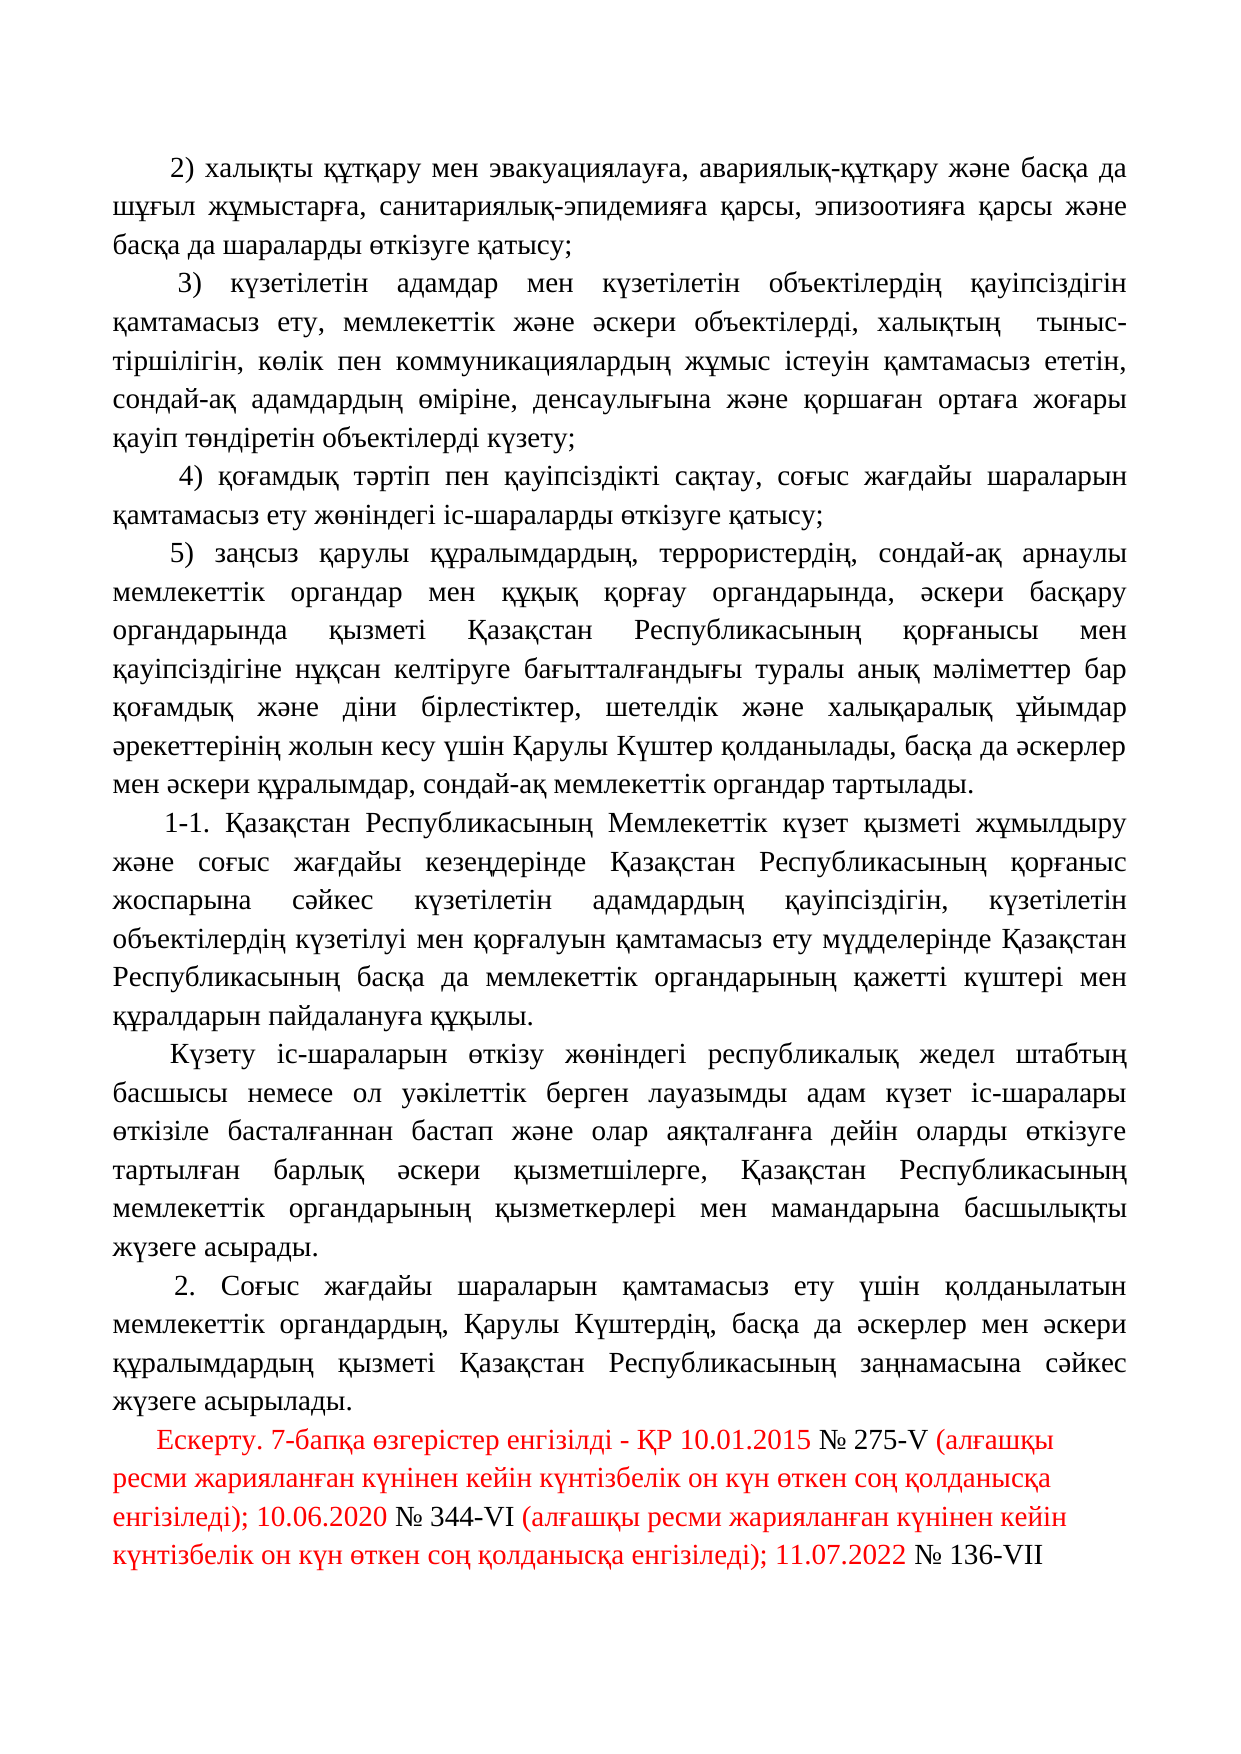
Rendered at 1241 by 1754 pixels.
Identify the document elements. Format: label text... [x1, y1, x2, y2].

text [112, 1422, 1128, 1571]
text 4) қоғамдық тәртiп пен қауiпсiздiктi сақтау, соғыс жағдайы шараларын қамтамасыз ету жөнiндегi iс-шараларды өткiзуге қатысу; [112, 458, 1128, 530]
text 2. Соғыс жағдайы шараларын қамтамасыз ету үшін қолданылатын мемлекеттік органдардың, Қарулы Күштердің, басқа да әскерлер мен әскери құралымдардың қызметі Қазақстан Республикасының заңнамасына сәйкес жүзеге асырылады. [112, 1268, 1128, 1417]
text 2) халықты құтқару мен эвакуациялауға, авариялық-құтқару және басқа да шұғыл жұмыстарға, санитариялық-эпидемияға қарсы, эпизоотияға қарсы және басқа да шараларды өткiзуге қатысу; [112, 150, 1128, 261]
text 3) күзетілетін адамдар мен күзетілетін объектілердің қауіпсіздігін қамтамасыз ету, мемлекеттік және әскери объектілерді, халықтың тыныс-тіршілігін, көлік пен коммуникациялардың жұмыс істеуін қамтамасыз ететін, сондай-ақ адамдардың өміріне, денсаулығына және қоршаған ортаға жоғары қауіп төндіретін объектілерді күзету; [112, 266, 1128, 453]
text Күзету іс-шараларын өткізу жөніндегі республикалық жедел штабтың басшысы немесе ол уәкілеттік берген лауазымды адам күзет іс-шаралары өткізіле басталғаннан бастап және олар аяқталғанға дейін оларды өткізуге тартылған барлық әскери қызметшілерге, Қазақстан Республикасының мемлекеттік органдарының қызметкерлері мен мамандарына басшылықты жүзеге асырады. [112, 1036, 1128, 1263]
text 1-1. Қазақстан Республикасының Мемлекеттік күзет қызметі жұмылдыру және соғыс жағдайы кезеңдерінде Қазақстан Республикасының қорғаныс жоспарына сәйкес күзетілетін адамдардың қауіпсіздігін, күзетілетін объектілердің күзетілуі мен қорғалуын қамтамасыз ету мүдделерінде Қазақстан Республикасының басқа да мемлекеттік органдарының қажетті күштері мен құралдарын пайдалануға құқылы. [112, 805, 1128, 1031]
text 5) заңсыз қарулы құралымдардың, террористердiң, сондай-ақ арнаулы мемлекеттік органдар мен құқық қорғау органдарында, әскери басқару органдарында қызметi Қазақстан Республикасының қорғанысы мен қауiпсiздiгiне нұқсан келтiруге бағытталғандығы туралы анық мәлiметтер бар қоғамдық және дiни бiрлестiктер, шетелдiк және халықаралық ұйымдар әрекеттерiнiң жолын кесу үшiн Қарулы Күштер қолданылады, басқа да әскерлер мен әскери құралымдар, сондай-ақ мемлекеттік органдар тартылады. [112, 535, 1128, 800]
